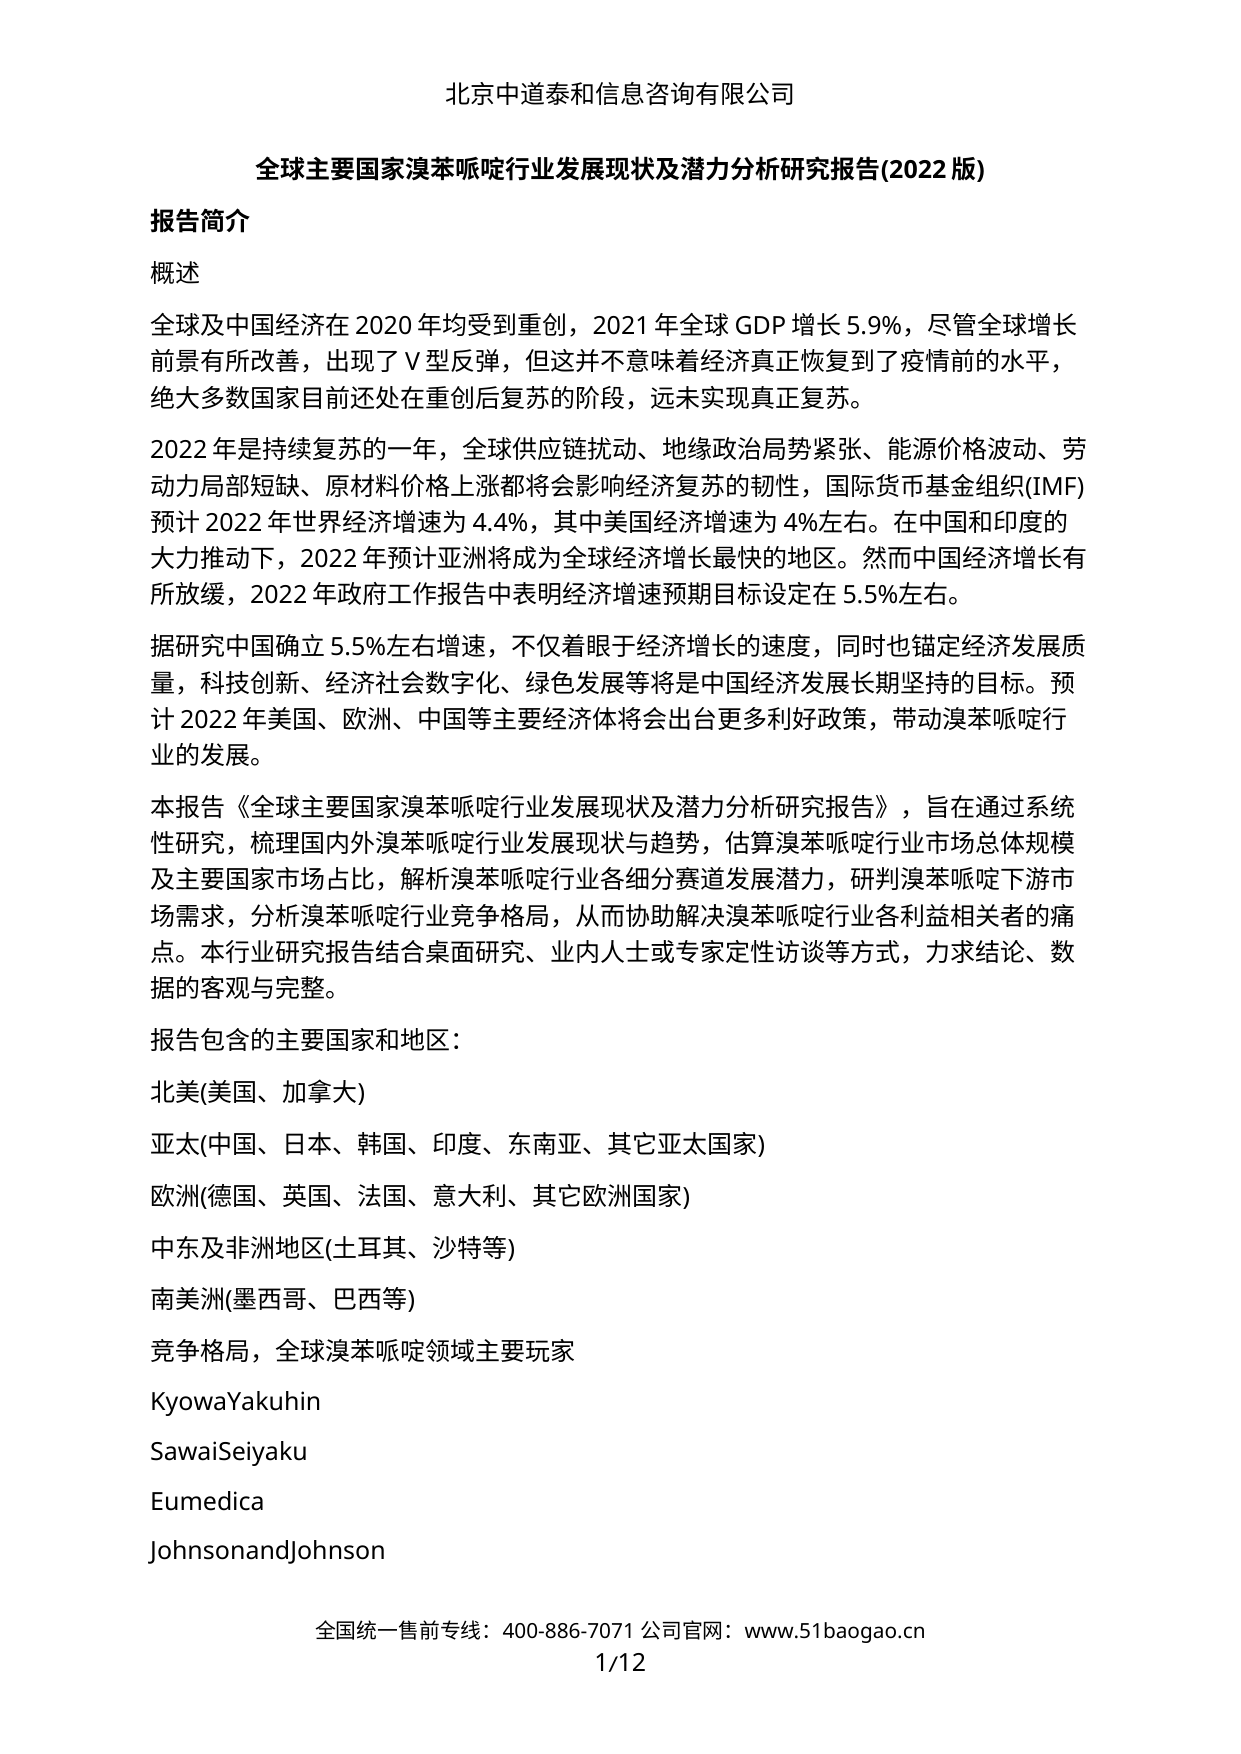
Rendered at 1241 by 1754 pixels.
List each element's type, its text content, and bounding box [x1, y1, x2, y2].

text 竞争格局，全球溴苯哌啶领域主要玩家 [150, 1332, 1090, 1368]
text 据研究中国确立5.5%左右增速，不仅着眼于经济增长的速度，同时也锚定经济发展质量，科技创新、经济社会数字化、绿色发展等将是中国经济发展长期坚持的目标。预计2022年美国、欧洲、中国等主要经济体将会出台更多利好政策，带动溴苯哌啶行业的发展。 [150, 627, 1090, 772]
text 报告包含的主要国家和地区： [150, 1021, 1090, 1057]
text 北美(美国、加拿大) [150, 1072, 1090, 1109]
text JohnsonandJohnson [150, 1533, 1090, 1567]
text 全球主要国家溴苯哌啶行业发展现状及潜力分析研究报告(2022版) [150, 150, 1090, 186]
text KyowaYakuhin [150, 1384, 1090, 1418]
text 南美洲(墨西哥、巴西等) [150, 1280, 1090, 1316]
text 中东及非洲地区(土耳其、沙特等) [150, 1228, 1090, 1264]
text SawaiSeiyaku [150, 1433, 1090, 1467]
text 2022年是持续复苏的一年，全球供应链扰动、地缘政治局势紧张、能源价格波动、劳动力局部短缺、原材料价格上涨都将会影响经济复苏的韧性，国际货币基金组织(IMF)预计2022年世界经济增速为4.4%，其中美国经济增速为4%左右。在中国和印度的大力推动下，2022年预计亚洲将成为全球经济增长最快的地区。然而中国经济增长有所放缓，2022年政府工作报告中表明经济增速预期目标设定在5.5%左右。 [150, 430, 1090, 611]
text 亚太(中国、日本、韩国、印度、东南亚、其它亚太国家) [150, 1124, 1090, 1161]
text 欧洲(德国、英国、法国、意大利、其它欧洲国家) [150, 1176, 1090, 1212]
text Eumedica [150, 1483, 1090, 1517]
text 本报告《全球主要国家溴苯哌啶行业发展现状及潜力分析研究报告》，旨在通过系统性研究，梳理国内外溴苯哌啶行业发展现状与趋势，估算溴苯哌啶行业市场总体规模及主要国家市场占比，解析溴苯哌啶行业各细分赛道发展潜力，研判溴苯哌啶下游市场需求，分析溴苯哌啶行业竞争格局，从而协助解决溴苯哌啶行业各利益相关者的痛点。本行业研究报告结合桌面研究、业内人士或专家定性访谈等方式，力求结论、数据的客观与完整。 [150, 787, 1090, 1005]
text 报告简介 [150, 202, 1090, 238]
text 全球及中国经济在2020年均受到重创，2021年全球GDP增长5.9%，尽管全球增长前景有所改善，出现了V型反弹，但这并不意味着经济真正恢复到了疫情前的水平，绝大多数国家目前还处在重创后复苏的阶段，远未实现真正复苏。 [150, 306, 1090, 414]
text 概述 [150, 254, 1090, 290]
